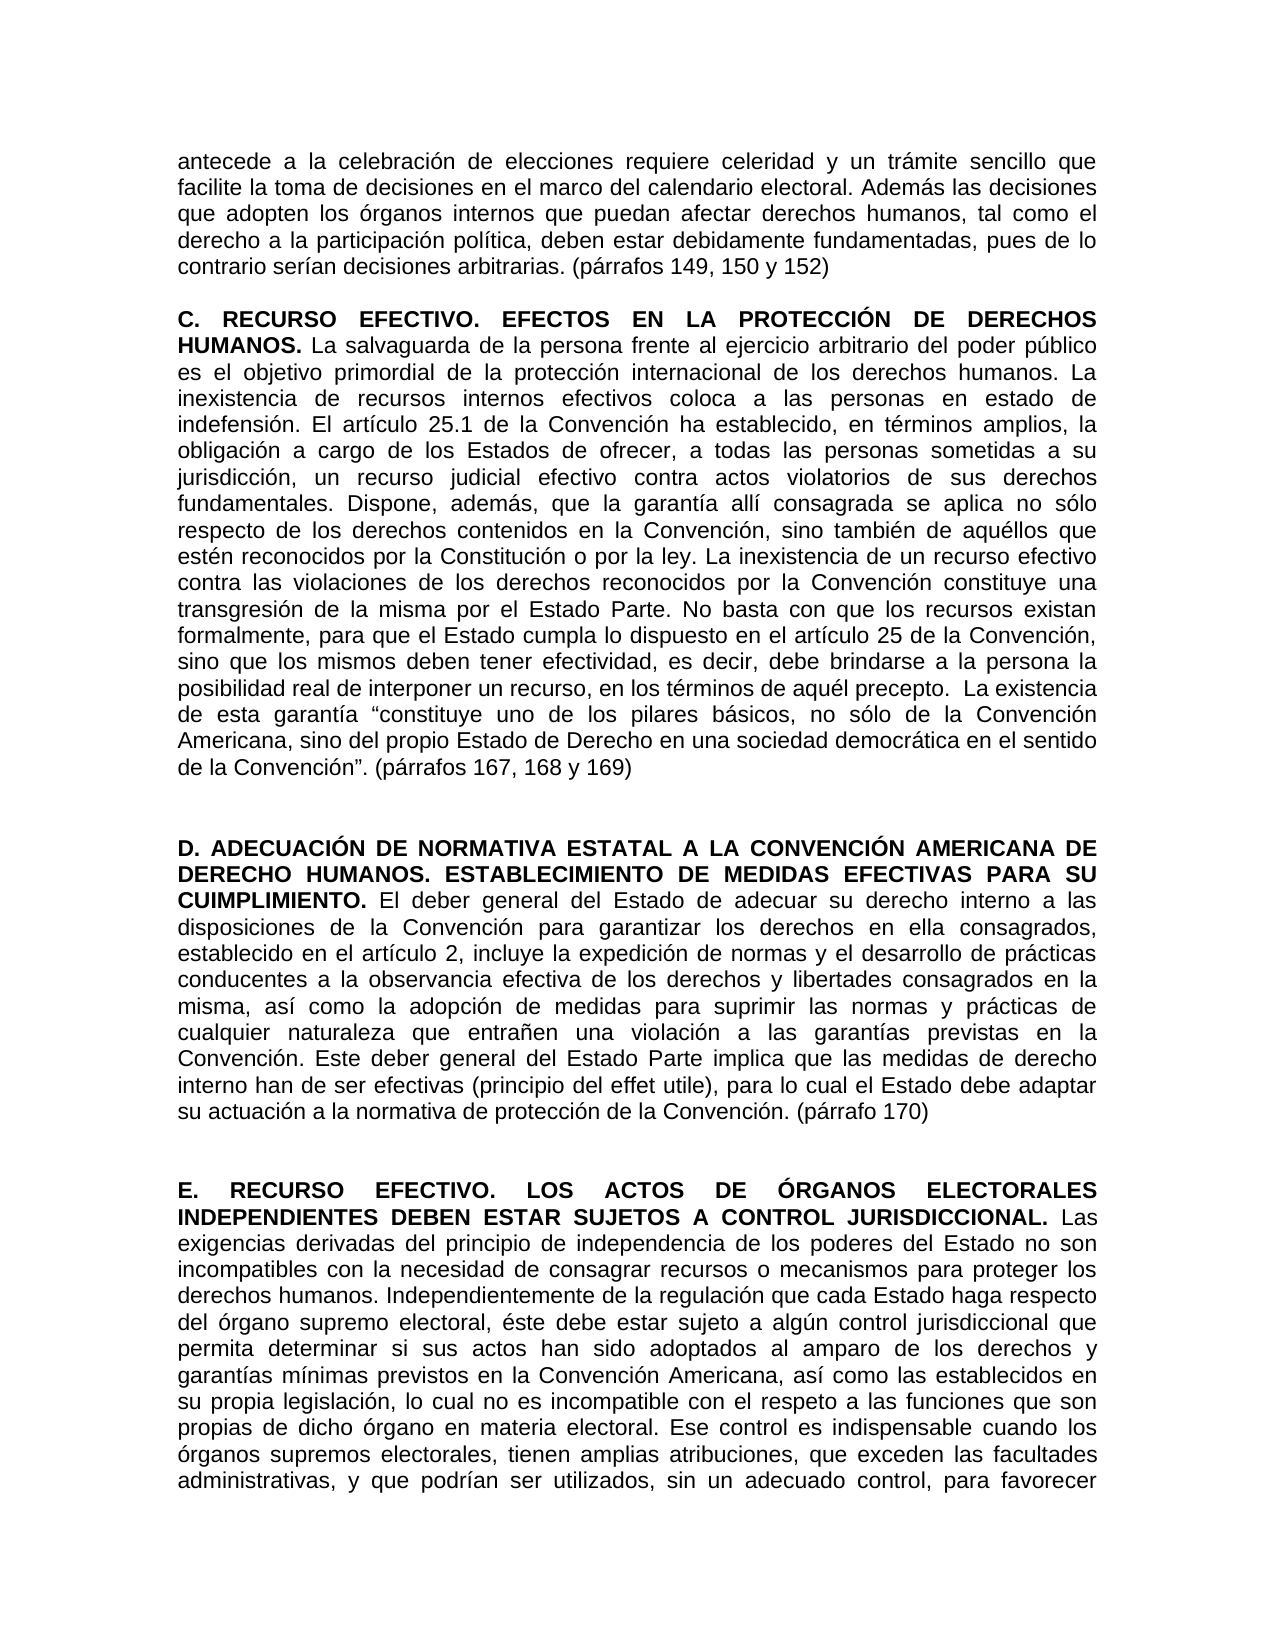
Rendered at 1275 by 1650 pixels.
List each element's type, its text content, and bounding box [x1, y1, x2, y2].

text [177, 148, 1098, 279]
text C. RECURSO EFECTIVO. EFECTOS EN LA PROTECCIÓN DE DERECHOS HUMANOS. La salvaguarda de la persona frente al ejercicio arbitrario del poder público es el objetivo primordial de la protección internacional de los derechos humanos. La inexistencia de recursos internos efectivos coloca a las personas en estado de indefensión. El artículo 25.1 de la Convención ha establecido, en términos amplios, la obligación a cargo de los Estados de ofrecer, a todas las personas sometidas a su jurisdicción, un recurso judicial efectivo contra actos violatorios de sus derechos fundamentales. Dispone, además, que la garantía allí consagrada se aplica no sólo respecto de los derechos contenidos en la Convención, sino también de aquéllos que estén reconocidos por la Constitución o por la ley. La inexistencia de un recurso efectivo contra las violaciones de los derechos reconocidos por la Convención constituye una transgresión de la misma por el Estado Parte. No basta con que los recursos existan formalmente, para que el Estado cumpla lo dispuesto en el artículo 25 de la Convención, sino que los mismos deben tener efectividad, es decir, debe brindarse a la persona la posibilidad real de interponer un recurso, en los términos de aquél precepto. La existencia de esta garantía “constituye uno de los pilares básicos, no sólo de la Convención Americana, sino del propio Estado de Derecho en una sociedad democrática en el sentido de la Convención”. (párrafos 167, 168 y 169) [177, 306, 1098, 780]
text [177, 1177, 1098, 1493]
text D. ADECUACIÓN DE NORMATIVA ESTATAL A LA CONVENCIÓN AMERICANA DE DERECHO HUMANOS. ESTABLECIMIENTO DE MEDIDAS EFECTIVAS PARA SU CUIMPLIMIENTO. El deber general del Estado de adecuar su derecho interno a las disposiciones de la Convención para garantizar los derechos en ella consagrados, establecido en el artículo 2, incluye la expedición de normas y el desarrollo de prácticas conducentes a la observancia efectiva de los derechos y libertades consagrados en la misma, así como la adopción de medidas para suprimir las normas y prácticas de cualquier naturaleza que entrañen una violación a las garantías previstas en la Convención. Este deber general del Estado Parte implica que las medidas de derecho interno han de ser efectivas (principio del effet utile), para lo cual el Estado debe adaptar su actuación a la normativa de protección de la Convención. (párrafo 170) [177, 834, 1098, 1124]
